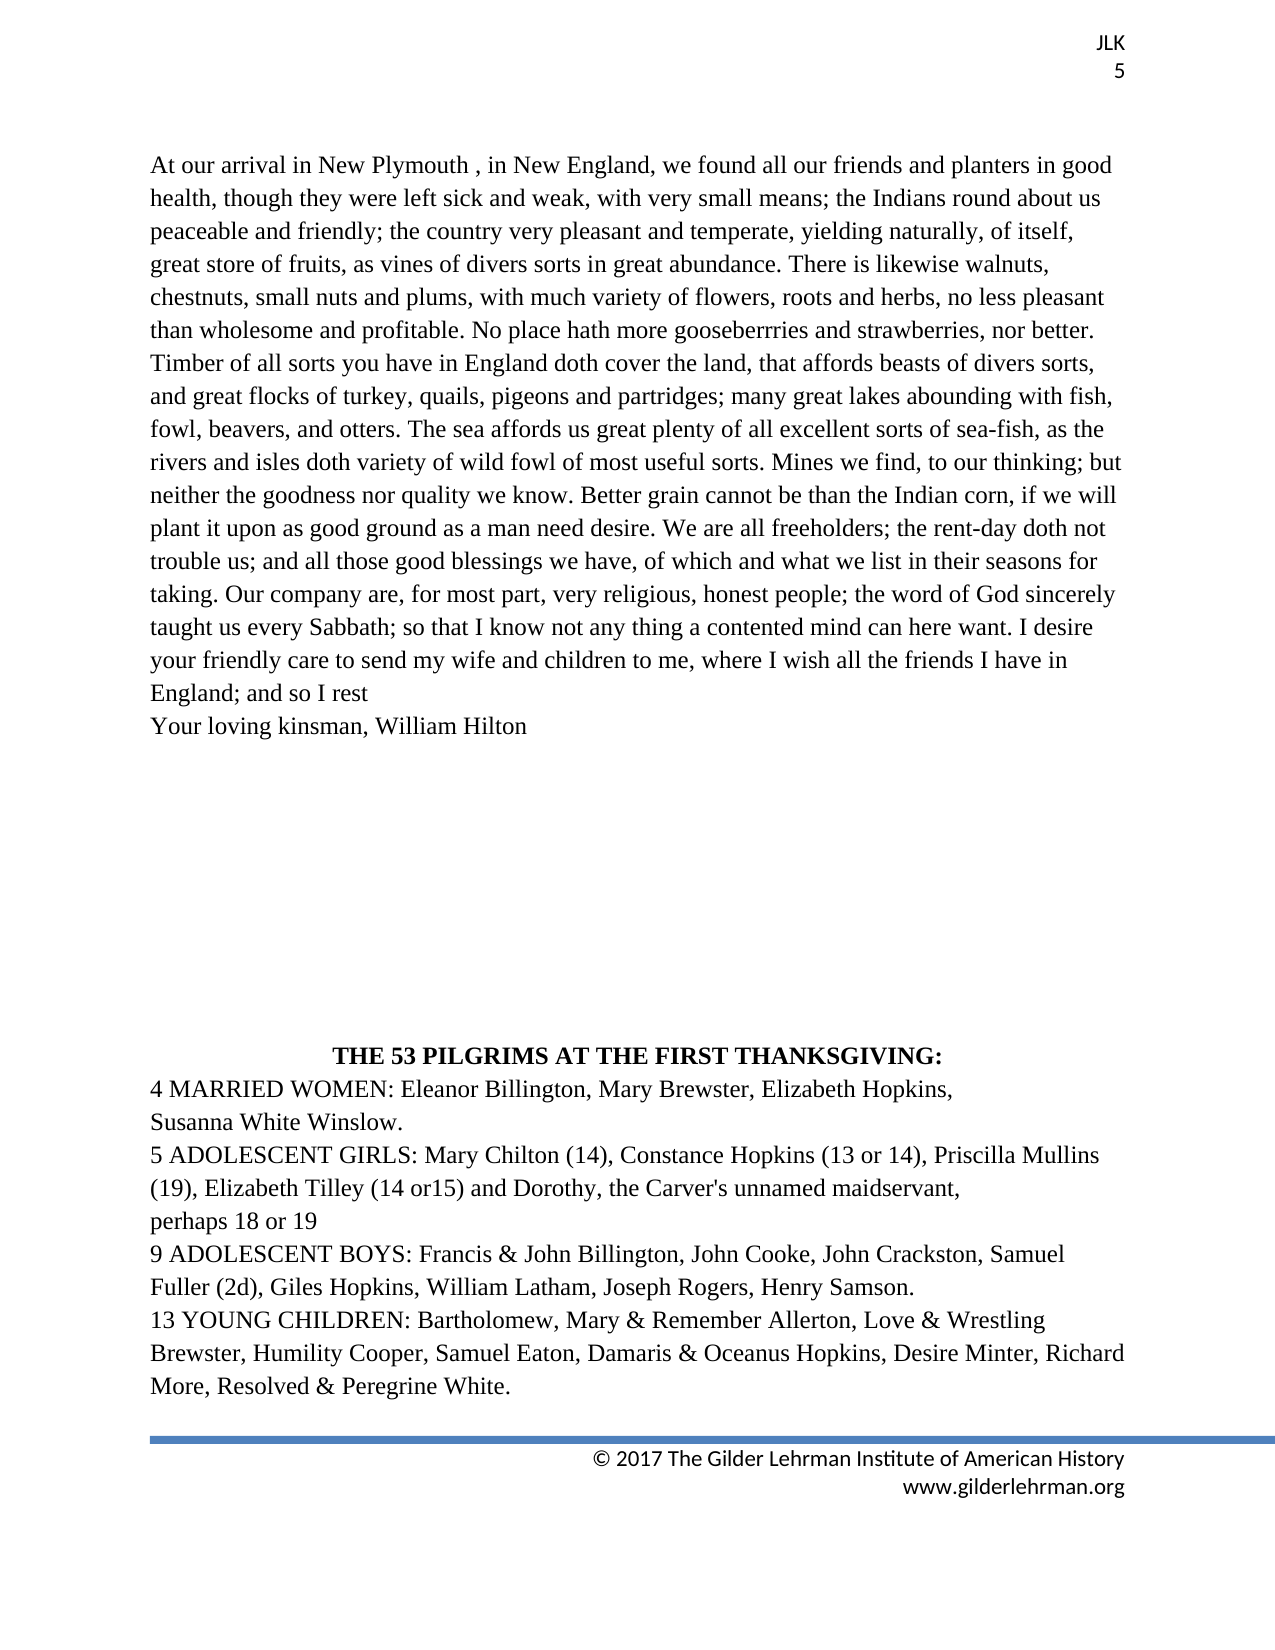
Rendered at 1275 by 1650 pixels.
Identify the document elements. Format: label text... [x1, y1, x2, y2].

text 13 YOUNG CHILDREN: Bartholomew, Mary & Remember Allerton, Love & Wrestling Brewster, Humility Cooper, Samuel Eaton, Damaris & Oceanus Hopkins, Desire Minter, Richard More, Resolved & Peregrine White. [150, 1305, 1125, 1400]
text THE 53 PILGRIMS AT THE FIRST THANKSGIVING: [150, 1041, 1125, 1069]
text perhaps 18 or 19 [150, 1206, 1125, 1234]
text Your loving kinsman, William Hilton [150, 711, 1125, 740]
text 9 ADOLESCENT BOYS: Francis & John Billington, John Cooke, John Crackston, Samuel Fuller (2d), Giles Hopkins, William Latham, Joseph Rogers, Henry Samson. [150, 1239, 1125, 1301]
text At our arrival in New Plymouth , in New England, we found all our friends and planters in good health, though they were left sick and weak, with very small means; the Indians round about us peaceable and friendly; the country very pleasant and temperate, yielding naturally, of itself, great store of fruits, as vines of divers sorts in great abundance. There is likewise walnuts, chestnuts, small nuts and plums, with much variety of flowers, roots and herbs, no less pleasant than wholesome and profitable. No place hath more gooseberrries and strawberries, nor better. Timber of all sorts you have in England doth cover the land, that affords beasts of divers sorts, and great flocks of turkey, quails, pigeons and partridges; many great lakes abounding with fish, fowl, beavers, and otters. The sea affords us great plenty of all excellent sorts of sea-fish, as the rivers and isles doth variety of wild fowl of most useful sorts. Mines we find, to our thinking; but neither the goodness nor quality we know. Better grain cannot be than the Indian corn, if we will plant it upon as good ground as a man need desire. We are all freeholders; the rent-day doth not trouble us; and all those good blessings we have, of which and what we list in their seasons for taking. Our company are, for most part, very religious, honest people; the word of God sincerely taught us every Sabbath; so that I know not any thing a contented mind can here want. I desire your friendly care to send my wife and children to me, where I wish all the friends I have in England; and so I rest [150, 150, 1125, 707]
text 4 MARRIED WOMEN: Eleanor Billington, Mary Brewster, Elizabeth Hopkins, [150, 1074, 1125, 1102]
text 5 ADOLESCENT GIRLS: Mary Chilton (14), Constance Hopkins (13 or 14), Priscilla Mullins (19), Elizabeth Tilley (14 or15) and Dorothy, the Carver's unnamed maidservant, [150, 1140, 1125, 1202]
text Susanna White Winslow. [150, 1107, 1134, 1136]
